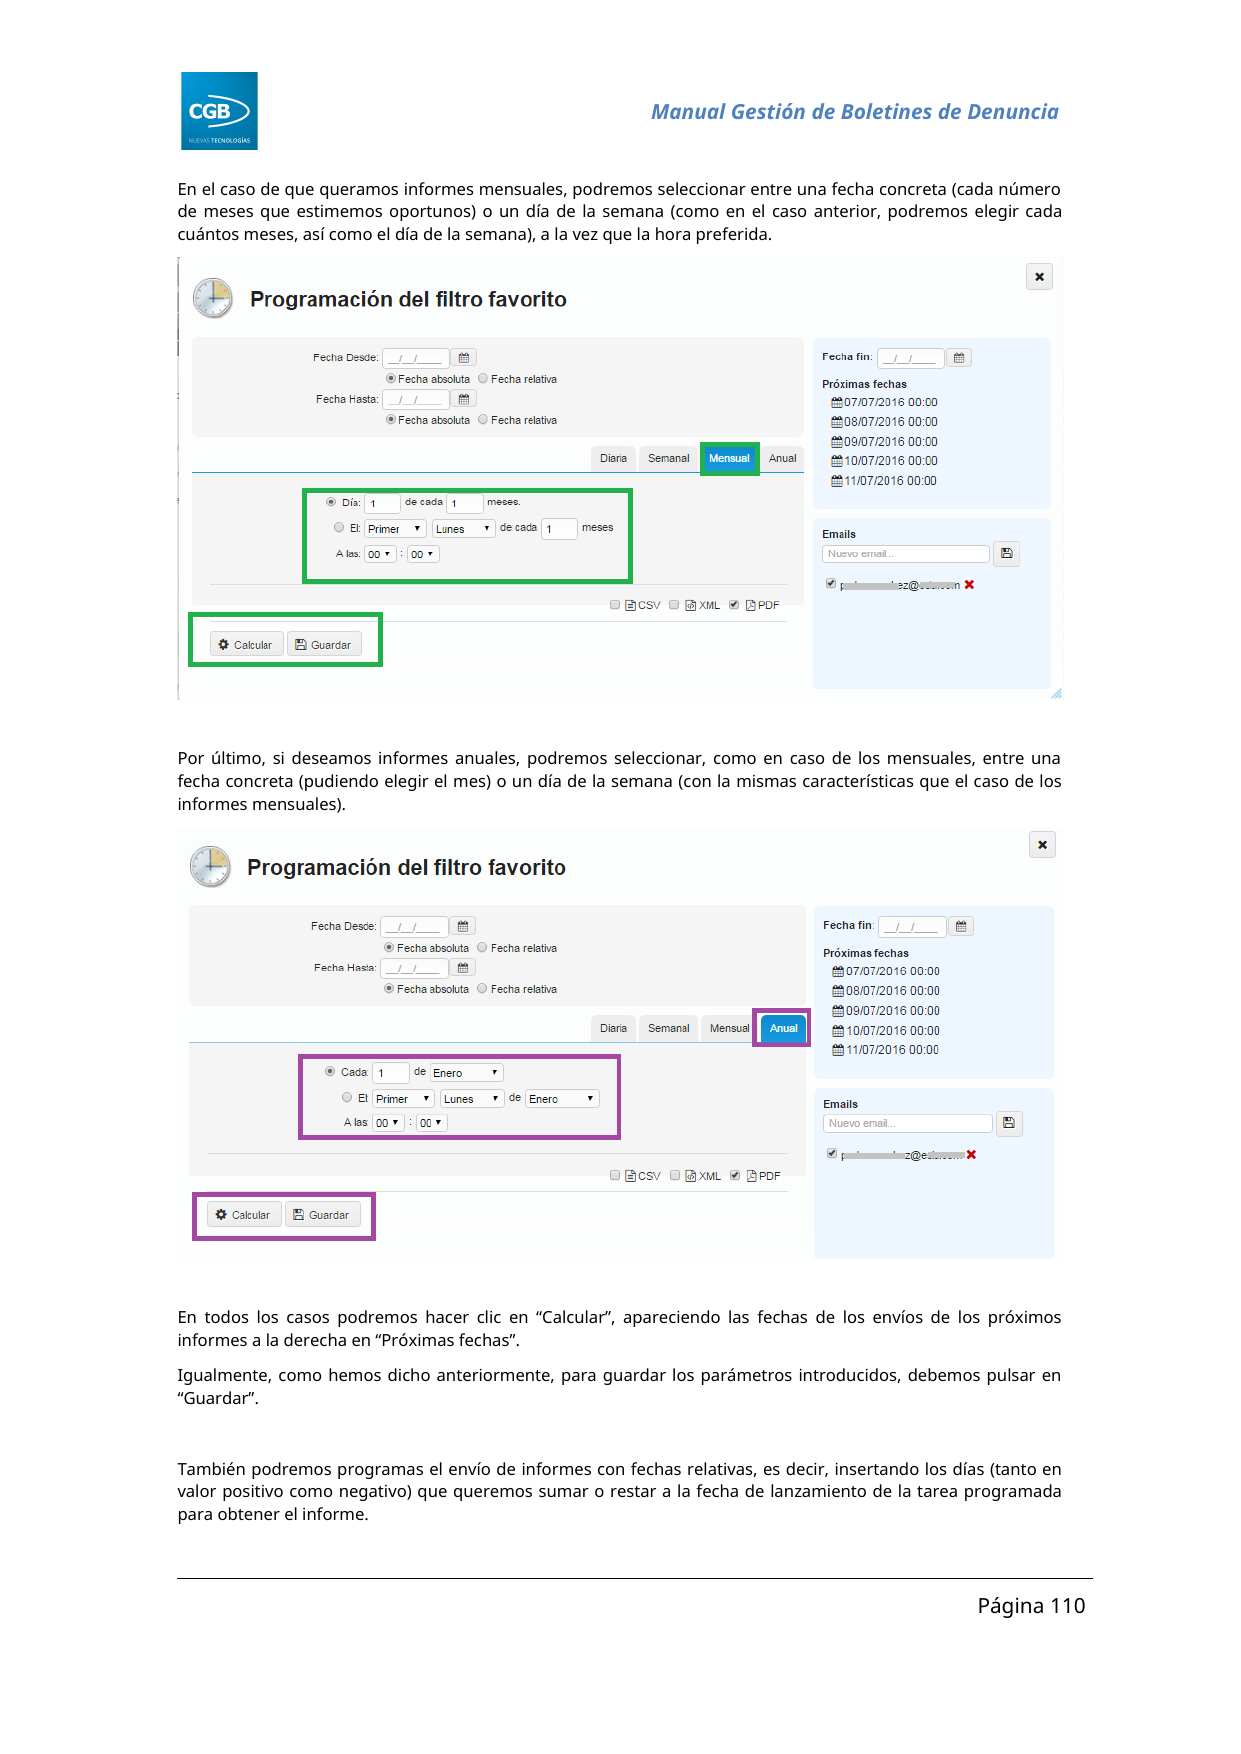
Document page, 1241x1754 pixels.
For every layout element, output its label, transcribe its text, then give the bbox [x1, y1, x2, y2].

picture [177, 827, 1064, 1259]
text En todos los casos podremos hacer clic en “Calcular”, apareciendo las fechas de los envíos de los próximos informes a la derecha en “Próximas fechas”. [177, 1306, 1063, 1351]
text Por último, si deseamos informes anuales, podremos seleccionar, como en caso de los mensuales, entre una fecha concreta (pudiendo elegir el mes) o un día de la semana (con la mismas características que el caso de los informes mensuales). [177, 747, 1063, 815]
picture [190, 104, 201, 118]
text Igualmente, como hemos dicho anteriormente, para guardar los parámetros introducidos, debemos pulsar en “Guardar”. [177, 1364, 1063, 1409]
picture [203, 104, 229, 118]
text En el caso de que queramos informes mensuales, podremos seleccionar entre una fecha concreta (cada número de meses que estimemos oportunos) o un día de la semana (como en el caso anterior, podremos elegir cada cuántos meses, así como el día de la semana), a la vez que la hora preferida. [177, 177, 1063, 245]
text También podremos programas el envío de informes con fechas relativas, es decir, insertando los días (tanto en valor positivo como negativo) que queremos sumar o restar a la fecha de lanzamiento de la tarea programada para obtener el informe. [177, 1457, 1063, 1525]
picture [177, 257, 1064, 700]
